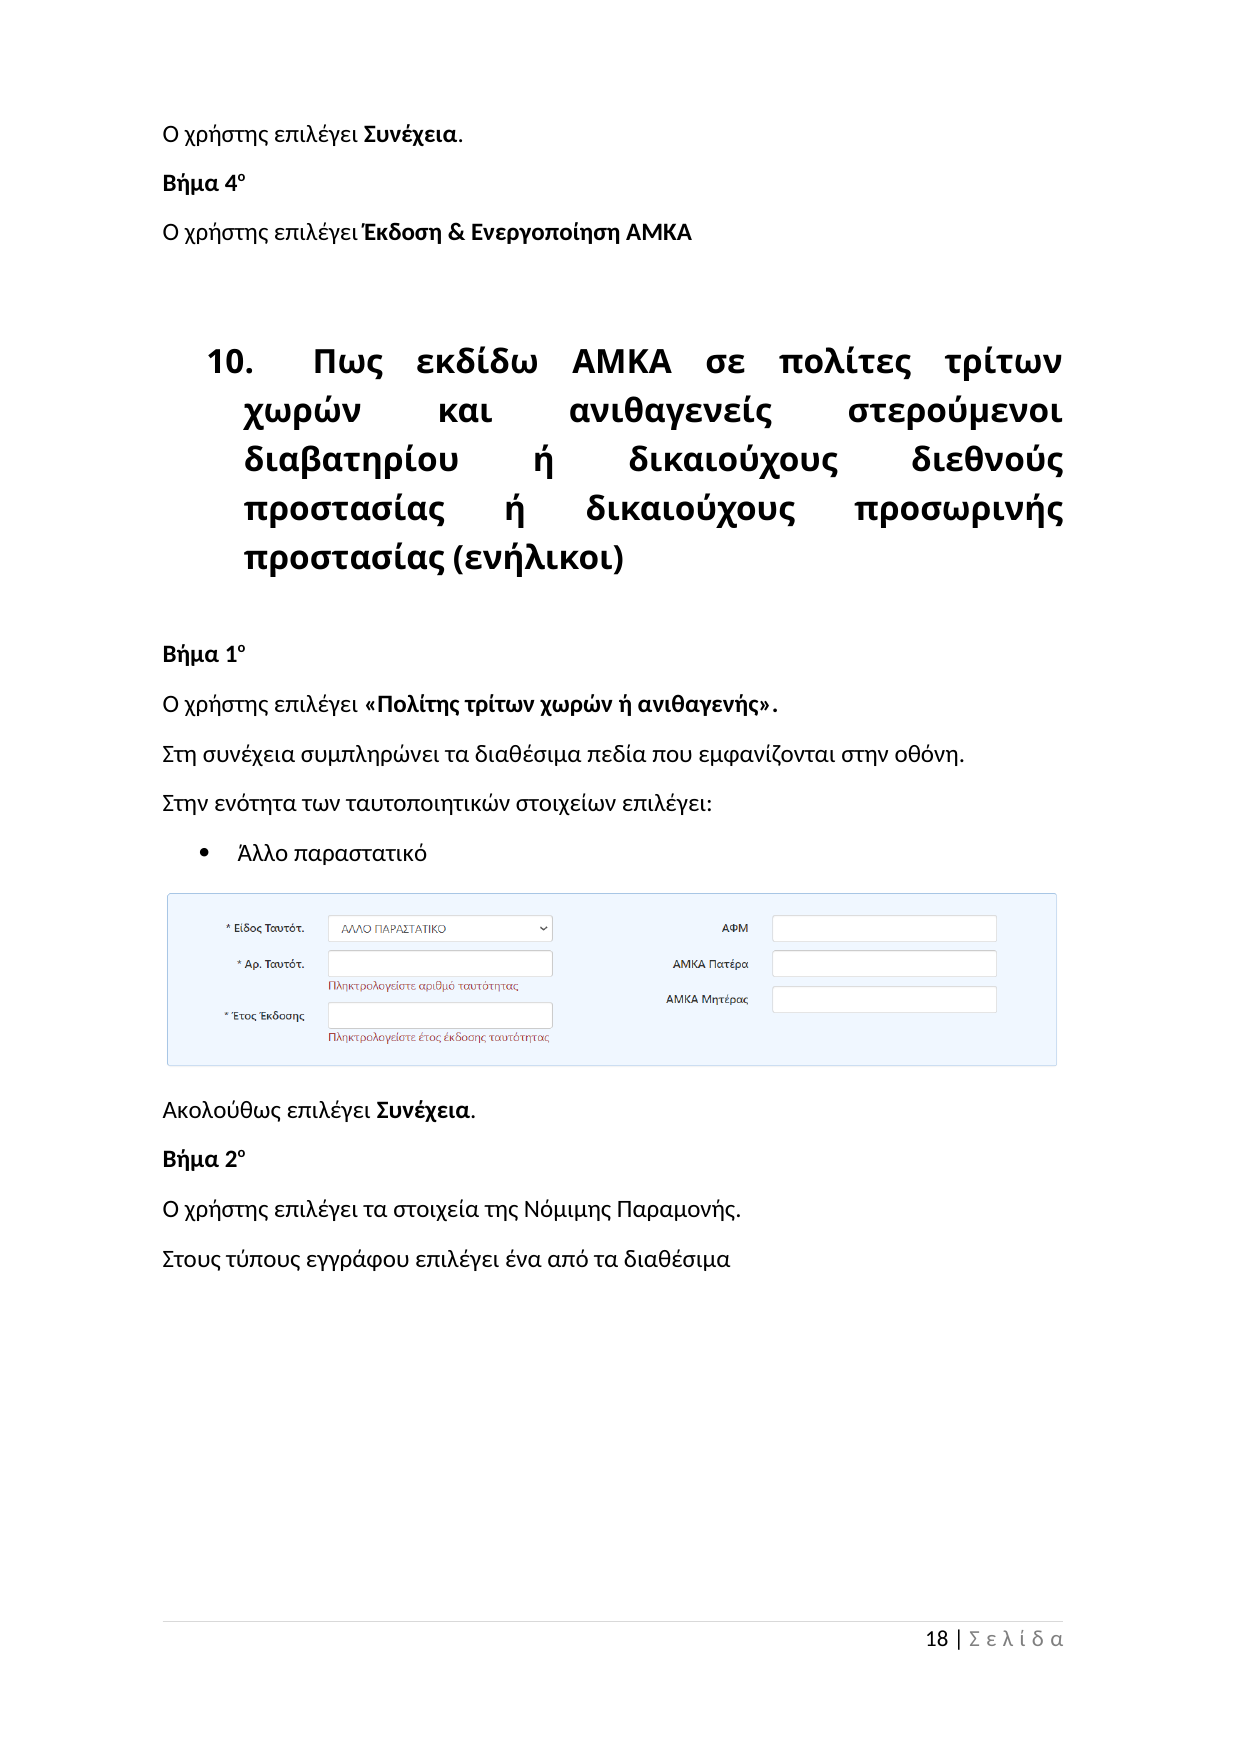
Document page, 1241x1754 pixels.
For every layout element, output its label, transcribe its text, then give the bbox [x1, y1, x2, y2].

text Ακολούθως επιλέγει Συνέχεια. [162, 1094, 1063, 1124]
text Στους τύπους εγγράφου επιλέγει ένα από τα διαθέσιμα [162, 1243, 1063, 1273]
picture [162, 885, 1064, 1076]
text Βήμα 2ο [162, 1143, 1063, 1174]
text Ο χρήστης επιλέγει «Πολίτης τρίτων χωρών ή ανιθαγενής». [162, 688, 1063, 719]
text Στην ενότητα των ταυτοποιητικών στοιχείων επιλέγει: [162, 787, 1063, 818]
text Στη συνέχεια συμπληρώνει τα διαθέσιμα πεδία που εμφανίζονται στην οθόνη. [162, 738, 1063, 768]
text Βήμα 1ο [162, 638, 1063, 669]
text Βήμα 4ο [162, 167, 1063, 197]
subtitle Πως εκδίδω ΑΜΚΑ σε πολίτες τρίτων χωρών και ανιθαγενείς στερούμενοι διαβατηρίου ή δικαιούχους διεθνούς προστασίας ή δικαιούχους προσωρινής προστασίας (ενήλικοι) [206, 338, 1063, 579]
list Άλλο παραστατικό [200, 837, 1063, 867]
text Ο χρήστης επιλέγει Έκδοση & Ενεργοποίηση ΑΜΚΑ [162, 216, 1063, 247]
text Ο χρήστης επιλέγει τα στοιχεία της Νόμιμης Παραμονής. [162, 1193, 1063, 1224]
text Ο χρήστης επιλέγει Συνέχεια. [162, 118, 1063, 149]
